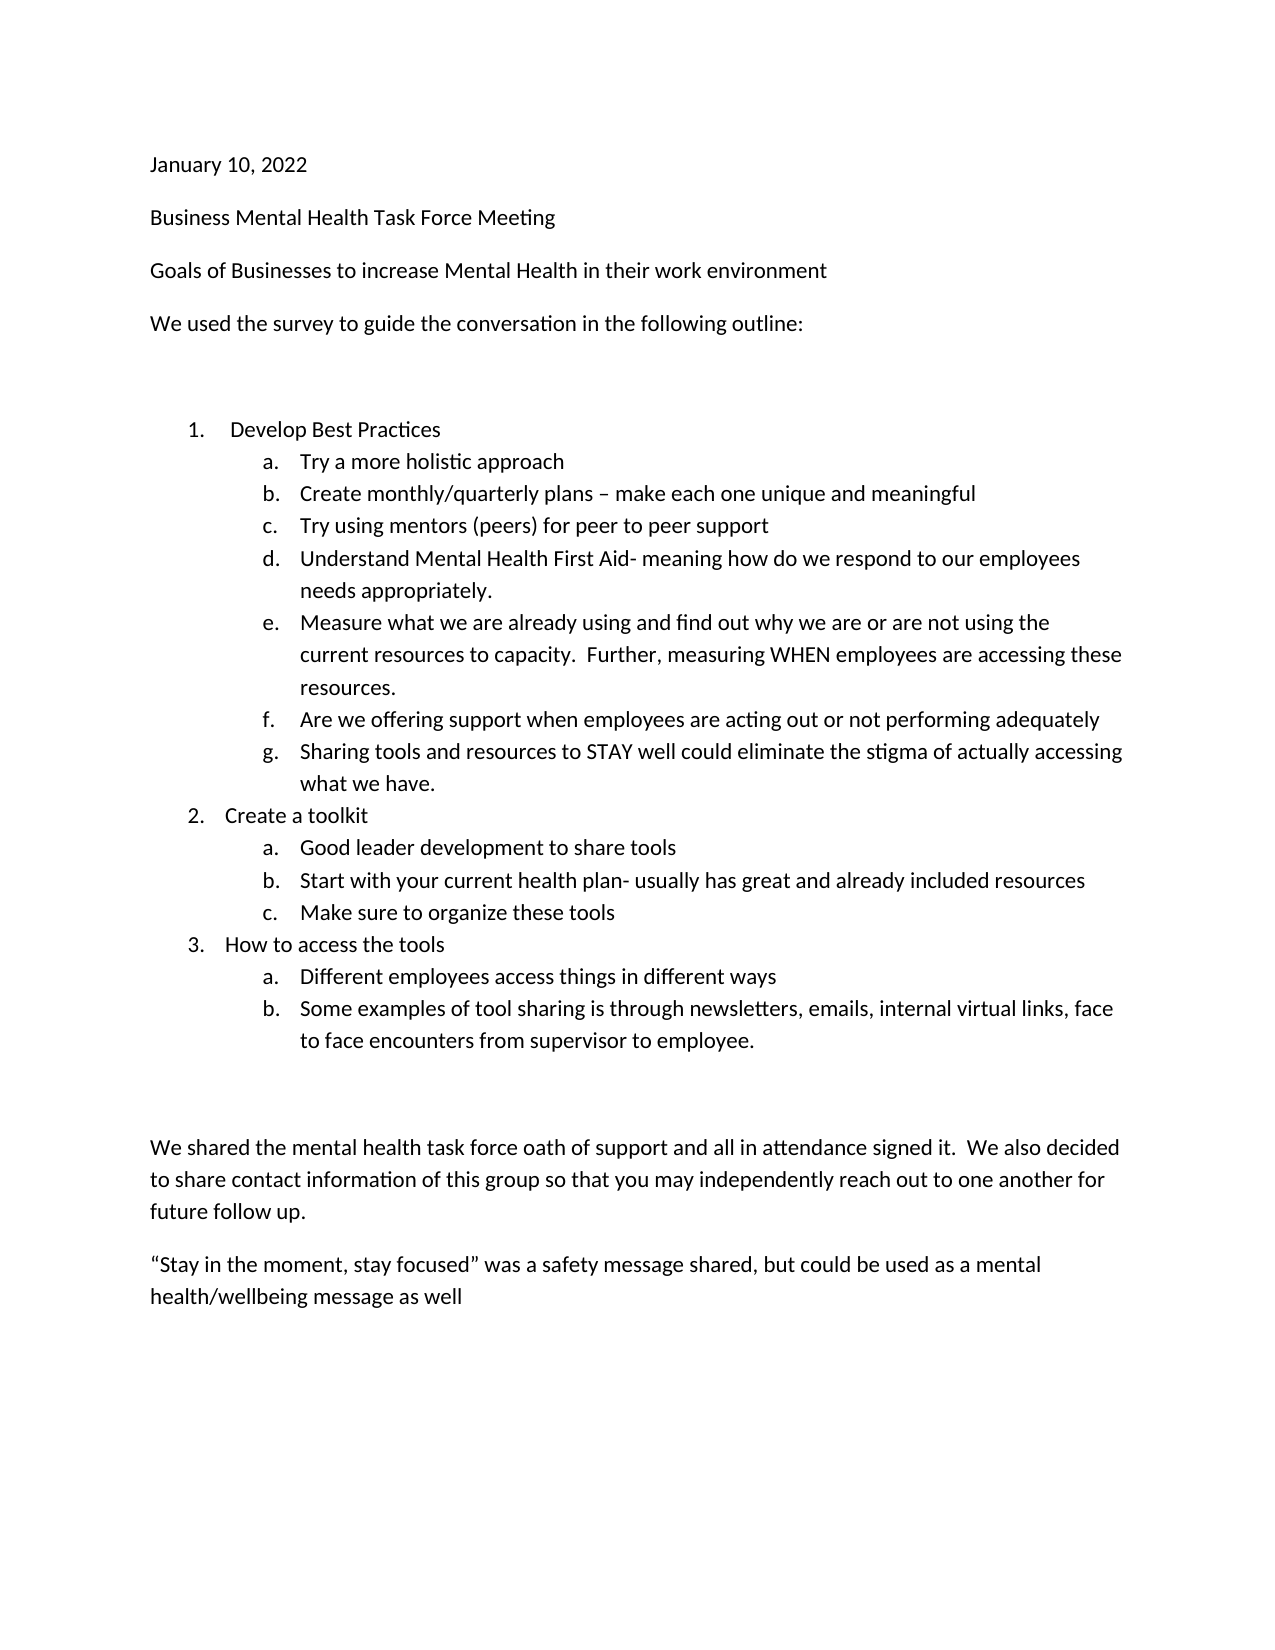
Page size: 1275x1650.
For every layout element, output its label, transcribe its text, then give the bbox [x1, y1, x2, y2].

list Develop Best Practices [187, 415, 1125, 443]
list Measure what we are already using and find out why we are or are not using the current resources to capacity. Further, measuring WHEN employees are accessing these resources. [262, 608, 1125, 701]
list Create a toolkit [187, 801, 1125, 829]
text January 10, 2022 [150, 150, 1125, 178]
list Try a more holistic approach [262, 447, 1125, 475]
list Create monthly/quarterly plans – make each one unique and meaningful [262, 479, 1125, 507]
list Understand Mental Health First Aid- meaning how do we respond to our employees needs appropriately. [262, 544, 1125, 604]
list Good leader development to share tools [262, 833, 1125, 862]
list Sharing tools and resources to STAY well could eliminate the stigma of actually accessing what we have. [262, 737, 1125, 797]
list Make sure to organize these tools [262, 898, 1125, 926]
text We shared the mental health task force oath of support and all in attendance signed it. We also decided to share contact information of this group so that you may independently reach out to one another for future follow up. [150, 1133, 1125, 1225]
text Business Mental Health Task Force Meeting [150, 203, 1125, 231]
list Start with your current health plan- usually has great and already included resources [262, 866, 1125, 894]
list Different employees access things in different ways [262, 962, 1125, 990]
text Goals of Businesses to increase Mental Health in their work environment [150, 256, 1125, 284]
list Some examples of tool sharing is through newsletters, emails, internal virtual links, face to face encounters from supervisor to employee. [262, 994, 1125, 1055]
text “Stay in the moment, stay focused” was a safety message shared, but could be used as a mental health/wellbeing message as well [150, 1250, 1125, 1310]
list Try using mentors (peers) for peer to peer support [262, 512, 1125, 540]
text We used the survey to guide the conversation in the following outline: [150, 309, 1125, 337]
list Are we offering support when employees are acting out or not performing adequately [262, 705, 1125, 733]
list How to access the tools [187, 930, 1125, 958]
